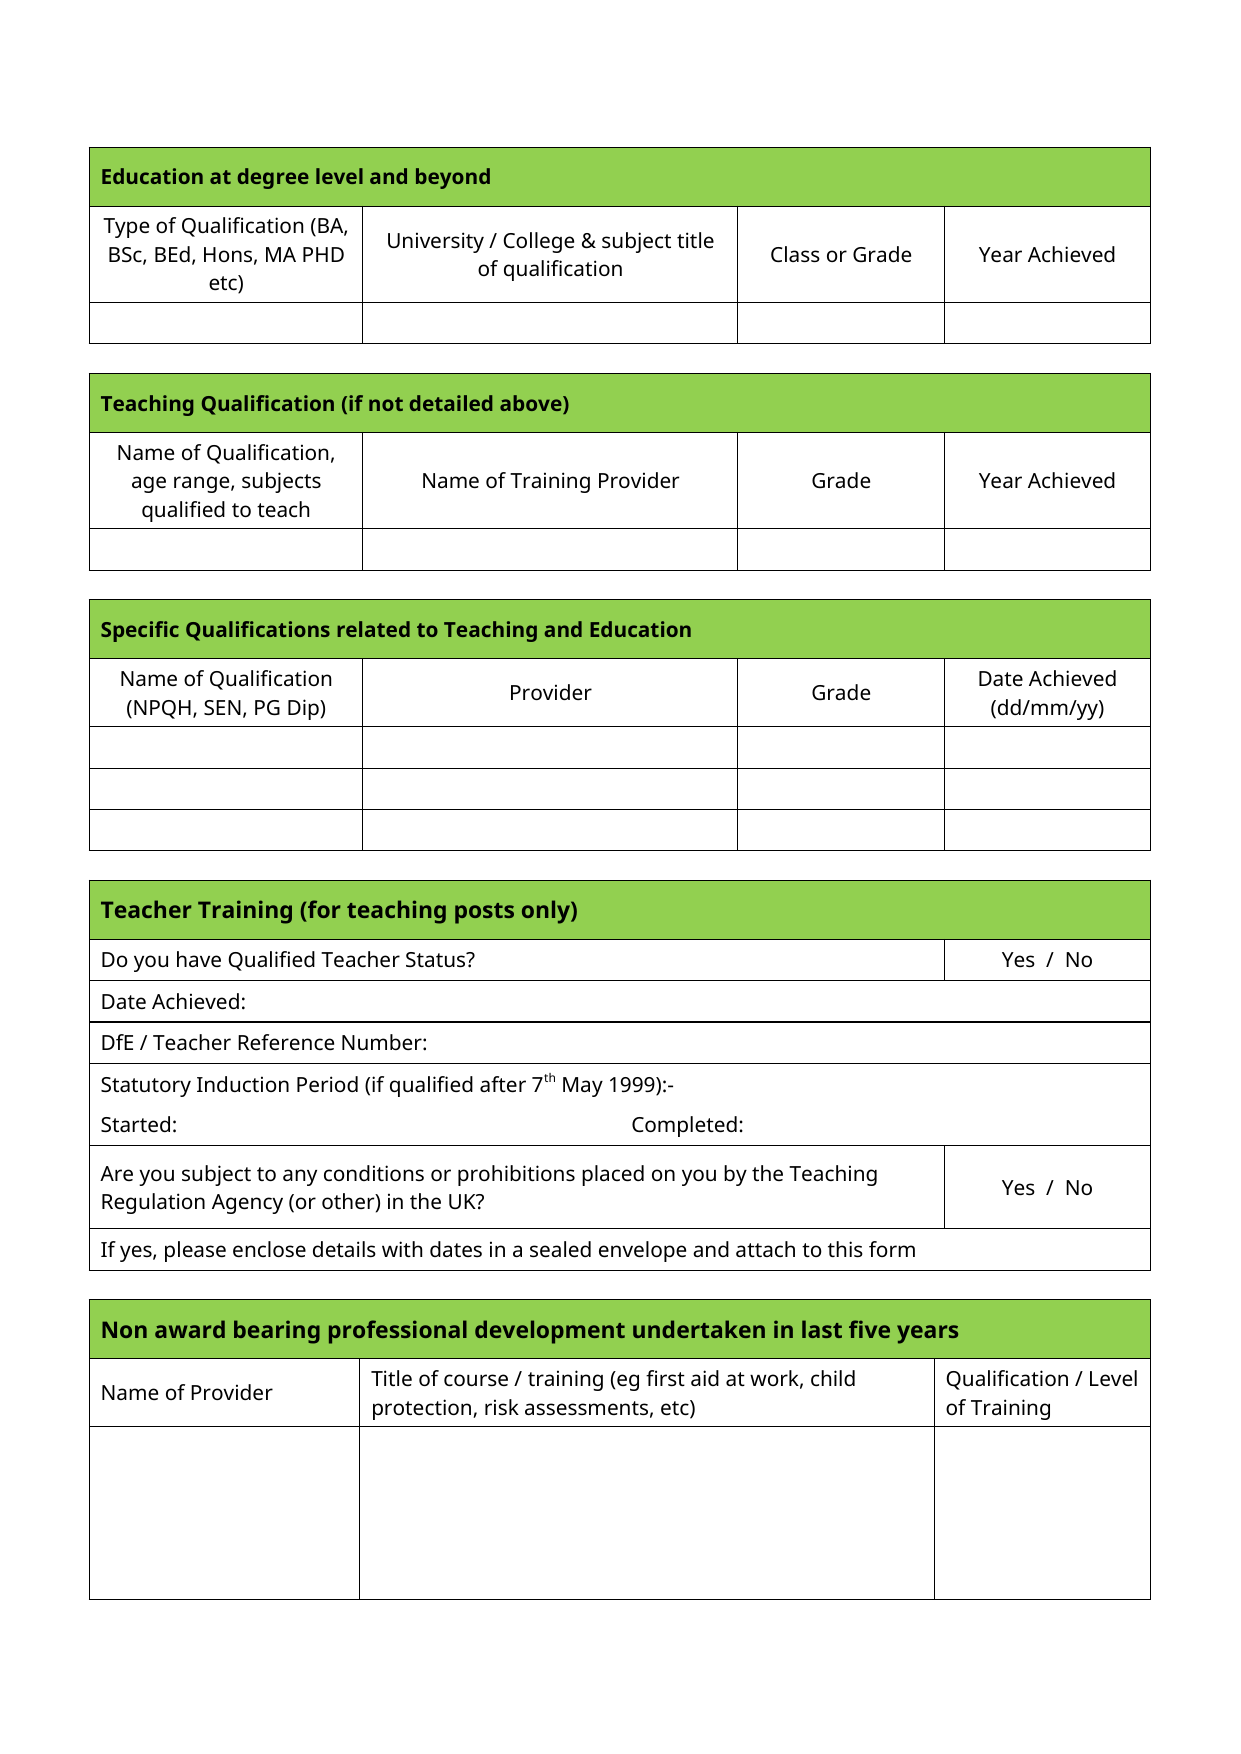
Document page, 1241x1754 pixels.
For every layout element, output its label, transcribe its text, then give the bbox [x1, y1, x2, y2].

table_cell [363, 769, 737, 809]
table_cell [363, 810, 737, 850]
table_cell [945, 727, 1150, 767]
table_cell [363, 529, 737, 569]
table_cell Yes / No [945, 940, 1150, 980]
table_cell [363, 303, 737, 343]
table_cell Statutory Induction Period (if qualified after ):- [90, 1064, 1150, 1104]
table_header Specific Qualifications related to Teaching and Education [90, 600, 1150, 658]
table_cell Provider [363, 659, 737, 726]
table_cell University / College & subject title of qualification [363, 207, 737, 302]
table_cell Do you have Qualified Teacher Status? [90, 940, 944, 980]
table_cell DfE / Teacher Reference Number: [90, 1023, 1150, 1063]
table_cell Class or Grade [738, 207, 944, 302]
table_cell [90, 810, 362, 850]
table_cell [945, 303, 1150, 343]
table_cell Year Achieved [945, 433, 1150, 528]
table_cell [90, 1427, 359, 1599]
table_cell Name of Qualification (NPQH, , PG Dip) [90, 659, 362, 726]
table_cell [738, 303, 944, 343]
table_cell Name of Training Provider [363, 433, 737, 528]
table_cell Type of Qualification (BA, BSc, BEd, Hons, MA PHD etc) [90, 207, 362, 302]
table_cell [945, 529, 1150, 569]
table_header Non award bearing professional development undertaken in last five years [90, 1300, 1150, 1358]
table_cell Yes / No [945, 1146, 1150, 1228]
table_cell If yes, please enclose details with dates in a sealed envelope and attach to this form [90, 1229, 1150, 1270]
table_cell [945, 810, 1150, 850]
table_header Teacher Training (for teaching posts only) [90, 881, 1150, 939]
table_cell [90, 727, 362, 767]
table_cell Title of course / training (eg first aid at work, child protection, risk assessments, etc) [360, 1359, 934, 1426]
table_cell Started: [90, 1104, 620, 1145]
table_cell Grade [738, 433, 944, 528]
table_cell [738, 769, 944, 809]
table_header Education at degree level and beyond [90, 148, 1150, 206]
table_cell [90, 303, 362, 343]
table_cell [363, 727, 737, 767]
table_cell Date Achieved (dd/mm/yy) [945, 659, 1150, 726]
table_cell Are you subject to any conditions or prohibitions placed on you by the Teaching Regulation Agency (or other) in the UK? [90, 1146, 944, 1228]
table_cell [945, 769, 1150, 809]
table_cell [738, 810, 944, 850]
table_cell Year Achieved [945, 207, 1150, 302]
table_cell Name of Provider [90, 1359, 359, 1426]
table_cell [90, 529, 362, 569]
table_cell Qualification / Level of Training [935, 1359, 1150, 1426]
table_cell Completed: [620, 1104, 1150, 1145]
table_cell Date Achieved: [90, 981, 1150, 1021]
table_cell [360, 1427, 934, 1599]
table_cell Grade [738, 659, 944, 726]
table_cell [738, 727, 944, 767]
table_cell [935, 1427, 1150, 1599]
table_cell [738, 529, 944, 569]
table_header Teaching Qualification (if not detailed above) [90, 374, 1150, 432]
table_cell Name of Qualification, age range, subjects qualified to teach [90, 433, 362, 528]
table_cell [90, 769, 362, 809]
